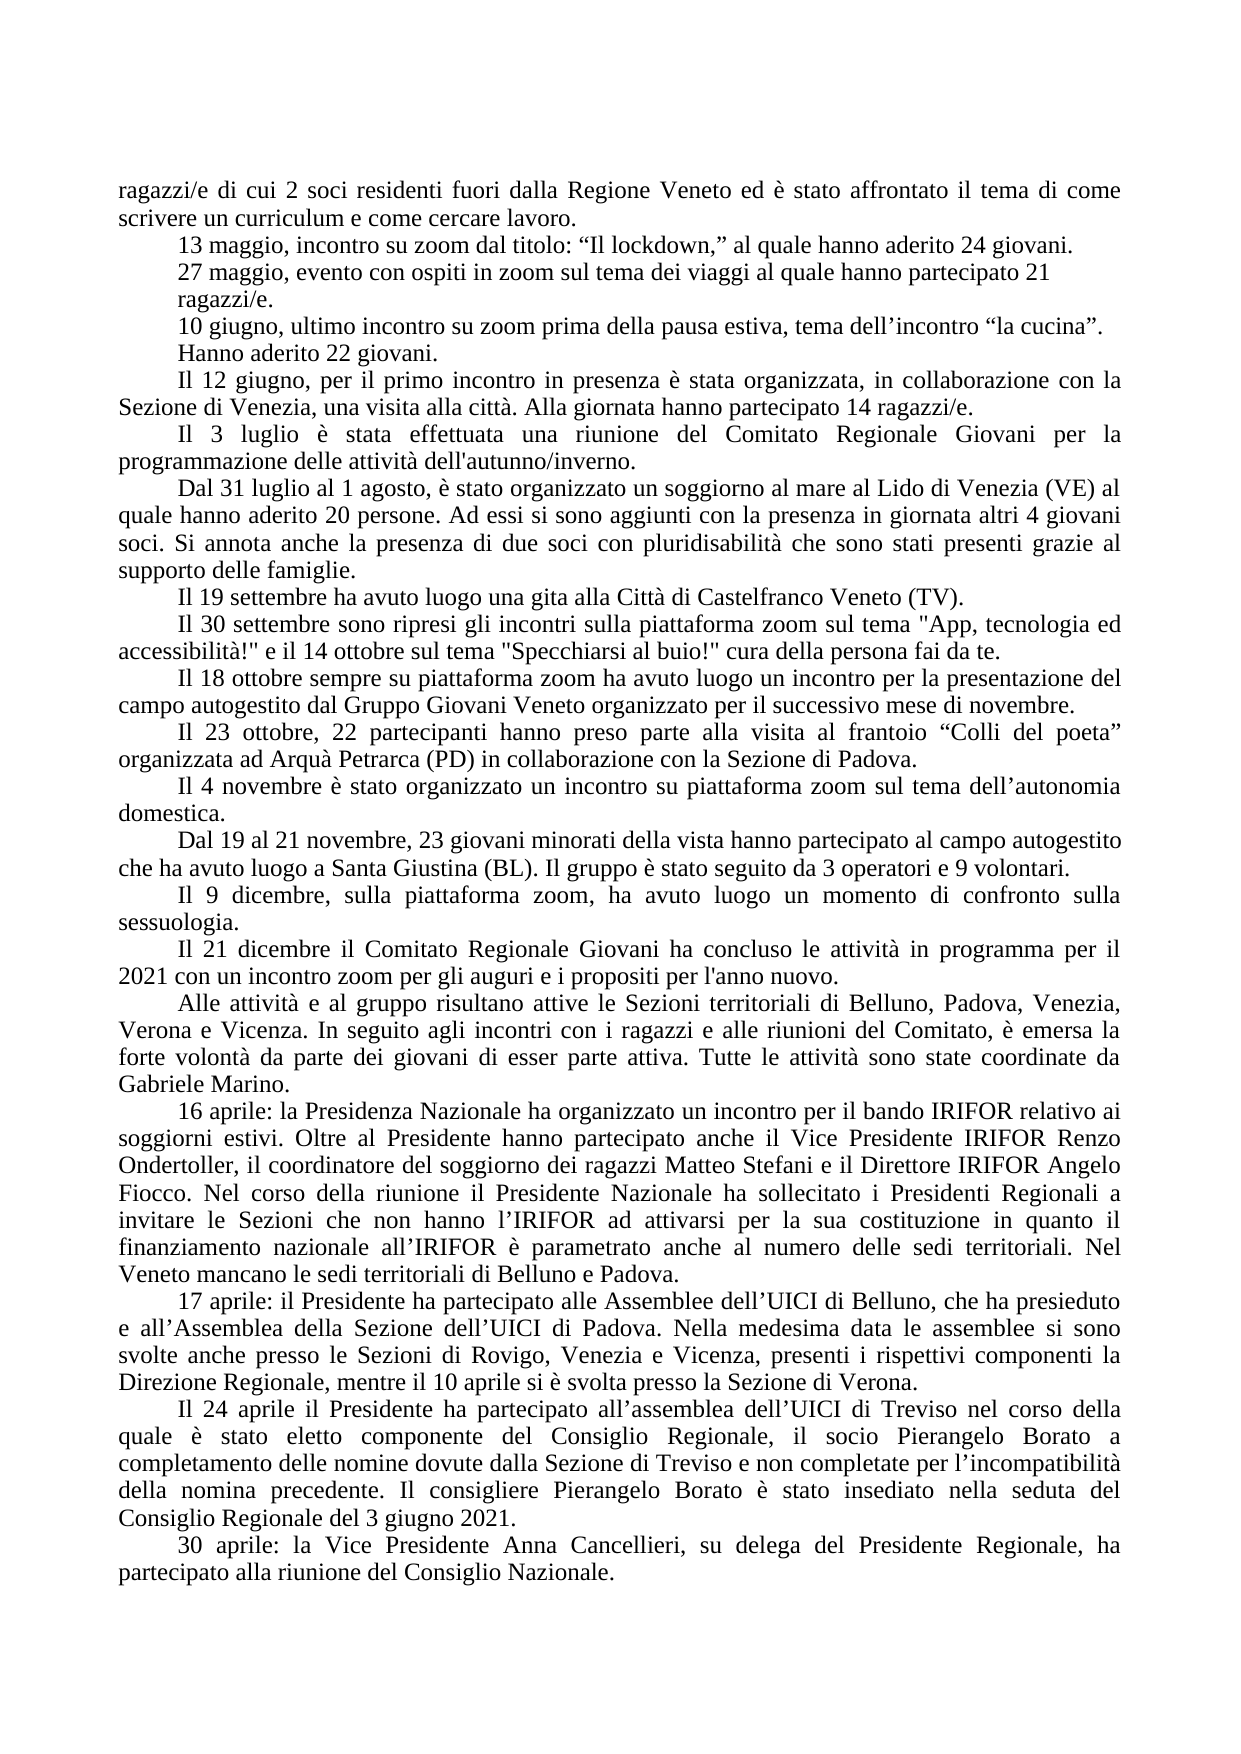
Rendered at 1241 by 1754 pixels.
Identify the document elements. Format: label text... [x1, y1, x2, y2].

text 17 aprile: il Presidente ha partecipato alle Assemblee dell’UICI di Belluno, che ha presieduto e all’Assemblea della Sezione dell’UICI di Padova. Nella medesima data le assemblee si sono svolte anche presso le Sezioni di Rovigo, Venezia e Vicenza, presenti i rispettivi componenti la Direzione Regionale, mentre il 10 aprile si è svolta presso la Sezione di Verona. [118, 1288, 1122, 1396]
text Il 12 giugno, per il primo incontro in presenza è stata organizzata, in collaborazione con la Sezione di Venezia, una visita alla città. Alla giornata hanno partecipato 14 ragazzi/e. [118, 367, 1122, 421]
text 16 aprile: la Presidenza Nazionale ha organizzato un incontro per il bando IRIFOR relativo ai soggiorni estivi. Oltre al Presidente hanno partecipato anche il Vice Presidente IRIFOR Renzo Ondertoller, il coordinatore del soggiorno dei ragazzi Matteo Stefani e il Direttore IRIFOR Angelo Fiocco. Nel corso della riunione il Presidente Nazionale ha sollecitato i Presidenti Regionali a invitare le Sezioni che non hanno l’IRIFOR ad attivarsi per la sua costituzione in quanto il finanziamento nazionale all’IRIFOR è parametrato anche al numero delle sedi territoriali. Nel Veneto mancano le sedi territoriali di Belluno e Padova. [118, 1098, 1122, 1288]
text Il 19 settembre ha avuto luogo una gita alla Città di Castelfranco Veneto (TV). [118, 583, 1122, 611]
text Il 24 aprile il Presidente ha partecipato all’assemblea dell’UICI di Treviso nel corso della quale è stato eletto componente del Consiglio Regionale, il socio Pierangelo Borato a completamento delle nomine dovute dalla Sezione di Treviso e non completate per l’incompatibilità della nomina precedente. Il consigliere Pierangelo Borato è stato insediato nella seduta del Consiglio Regionale del 3 giugno 2021. [118, 1396, 1122, 1531]
text 27 maggio, evento con ospiti in zoom sul tema dei viaggi al quale hanno partecipato 21 [118, 258, 1122, 286]
text Il 23 ottobre, 22 partecipanti hanno preso parte alla visita al frantoio “Colli del poeta” organizzata ad Arquà Petrarca (PD) in collaborazione con la Sezione di Padova. [118, 719, 1122, 773]
text 10 giugno, ultimo incontro su zoom prima della pausa estiva, tema dell’incontro “la cucina”. [118, 313, 1122, 340]
text Il 30 settembre sono ripresi gli incontri sulla piattaforma zoom sul tema "App, tecnologia ed accessibilità!" e il 14 ottobre sul tema "Specchiarsi al buio!" cura della persona fai da te. [118, 611, 1122, 665]
text ragazzi/e. [118, 286, 1122, 313]
text Hanno aderito 22 giovani. [118, 340, 1122, 367]
text Il 21 dicembre il Comitato Regionale Giovani ha concluso le attività in programma per il 2021 con un incontro zoom per gli auguri e i propositi per l'anno nuovo. [118, 936, 1122, 990]
text Alle attività e al gruppo risultano attive le Sezioni territoriali di Belluno, Padova, Venezia, Verona e Vicenza. In seguito agli incontri con i ragazzi e alle riunioni del Comitato, è emersa la forte volontà da parte dei giovani di esser parte attiva. Tutte le attività sono state coordinate da Gabriele Marino. [118, 990, 1122, 1098]
text 13 maggio, incontro su zoom dal titolo: “Il lockdown,” al quale hanno aderito 24 giovani. [118, 231, 1122, 258]
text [118, 177, 1122, 231]
text Il 3 luglio è stata effettuata una riunione del Comitato Regionale Giovani per la programmazione delle attività dell'autunno/inverno. [118, 421, 1122, 475]
text Dal 19 al 21 novembre, 23 giovani minorati della vista hanno partecipato al campo autogestito che ha avuto luogo a Santa Giustina (BL). Il gruppo è stato seguito da 3 operatori e 9 volontari. [118, 827, 1122, 881]
text Il 9 dicembre, sulla piattaforma zoom, ha avuto luogo un momento di confronto sulla sessuologia. [118, 881, 1122, 936]
text Dal 31 luglio al 1 agosto, è stato organizzato un soggiorno al mare al Lido di Venezia (VE) al quale hanno aderito 20 persone. Ad essi si sono aggiunti con la presenza in giornata altri 4 giovani soci. Si annota anche la presenza di due soci con pluridisabilità che sono stati presenti grazie al supporto delle famiglie. [118, 475, 1122, 583]
text Il 4 novembre è stato organizzato un incontro su piattaforma zoom sul tema dell’autonomia domestica. [118, 773, 1122, 827]
text Il 18 ottobre sempre su piattaforma zoom ha avuto luogo un incontro per la presentazione del campo autogestito dal Gruppo Giovani Veneto organizzato per il successivo mese di novembre. [118, 665, 1122, 719]
text 30 aprile: la Vice Presidente Anna Cancellieri, su delega del Presidente Regionale, ha partecipato alla riunione del Consiglio Nazionale. [118, 1531, 1122, 1586]
